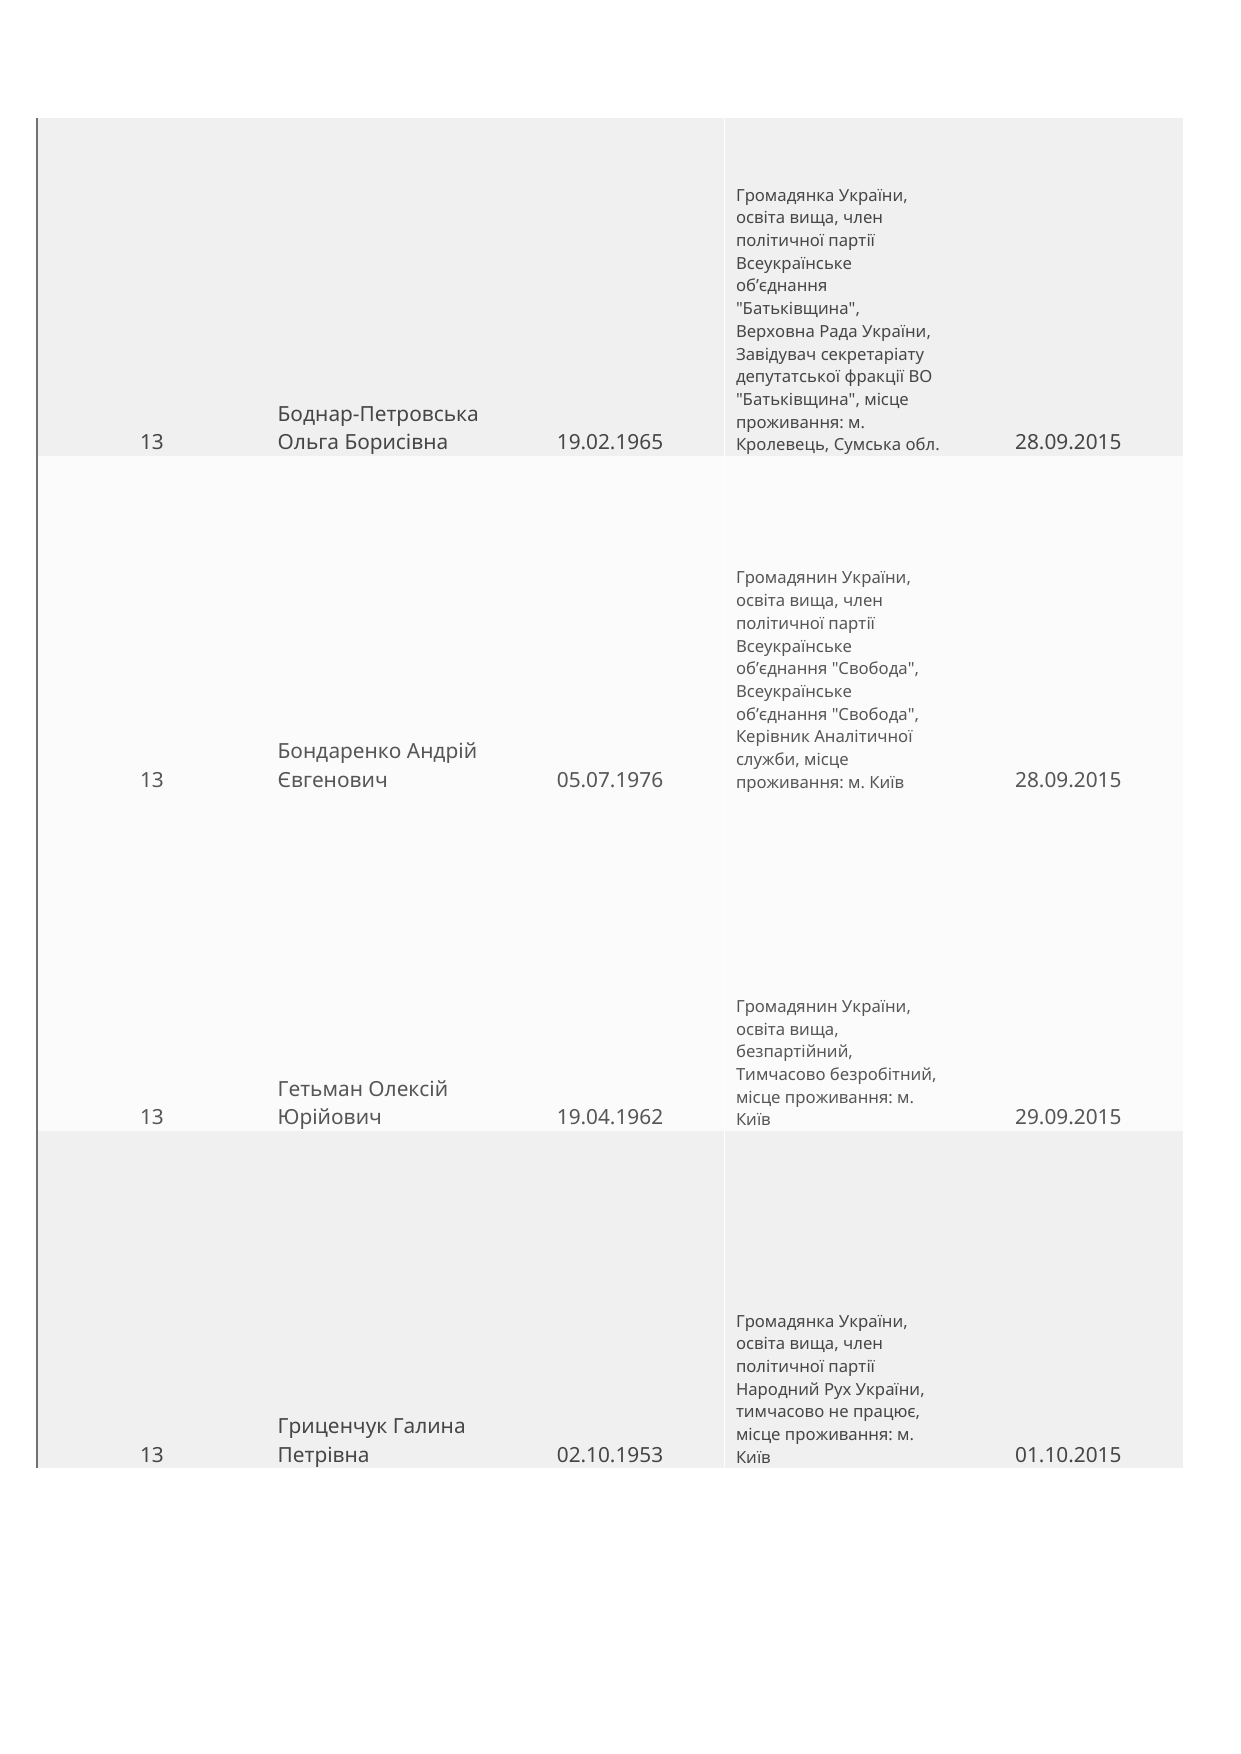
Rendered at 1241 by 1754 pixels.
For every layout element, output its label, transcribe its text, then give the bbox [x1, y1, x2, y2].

table_cell Боднар-Петровська Ольга Борисівна [266, 118, 495, 456]
table_cell 28.09.2015 [954, 456, 1183, 793]
table_cell Гетьман Олексій Юрійович [266, 793, 495, 1131]
table_cell Громадянин України, освіта вища, безпартійний, Тимчасово безробітний, місце проживання: м. Київ [725, 793, 954, 1131]
table_cell 13 [38, 793, 266, 1131]
table_cell Бондаренко Андрій Євгенович [266, 456, 495, 793]
table_cell 05.07.1976 [495, 456, 724, 793]
table_cell 13 [38, 1131, 266, 1468]
table_cell 29.09.2015 [954, 793, 1183, 1131]
table_cell Гриценчук Галина Петрівна [266, 1131, 495, 1468]
table_cell 19.04.1962 [495, 793, 724, 1131]
table_cell Громадянин України, освіта вища, член політичної партії Всеукраїнське об’єднання "Свобода", Всеукраїнське об’єднання "Свобода", Керівник Аналітичної служби, місце проживання: м. Київ [725, 456, 954, 793]
table_cell Громадянка України, освіта вища, член політичної партії Народний Рух України, тимчасово не працює, місце проживання: м. Київ [725, 1131, 954, 1468]
table_cell 13 [38, 456, 266, 793]
table_cell 28.09.2015 [954, 118, 1183, 456]
table_cell 01.10.2015 [954, 1131, 1183, 1468]
table_cell Громадянка України, освіта вища, член політичної партії Всеукраїнське об’єднання "Батьківщина", Верховна Рада України, Завідувач секретаріату депутатської фракції ВО "Батьківщина", місце проживання: м. Кролевець, Сумська обл. [725, 118, 954, 456]
table_cell 02.10.1953 [495, 1131, 724, 1468]
table_cell 13 [38, 118, 266, 456]
table_cell 19.02.1965 [495, 118, 724, 456]
